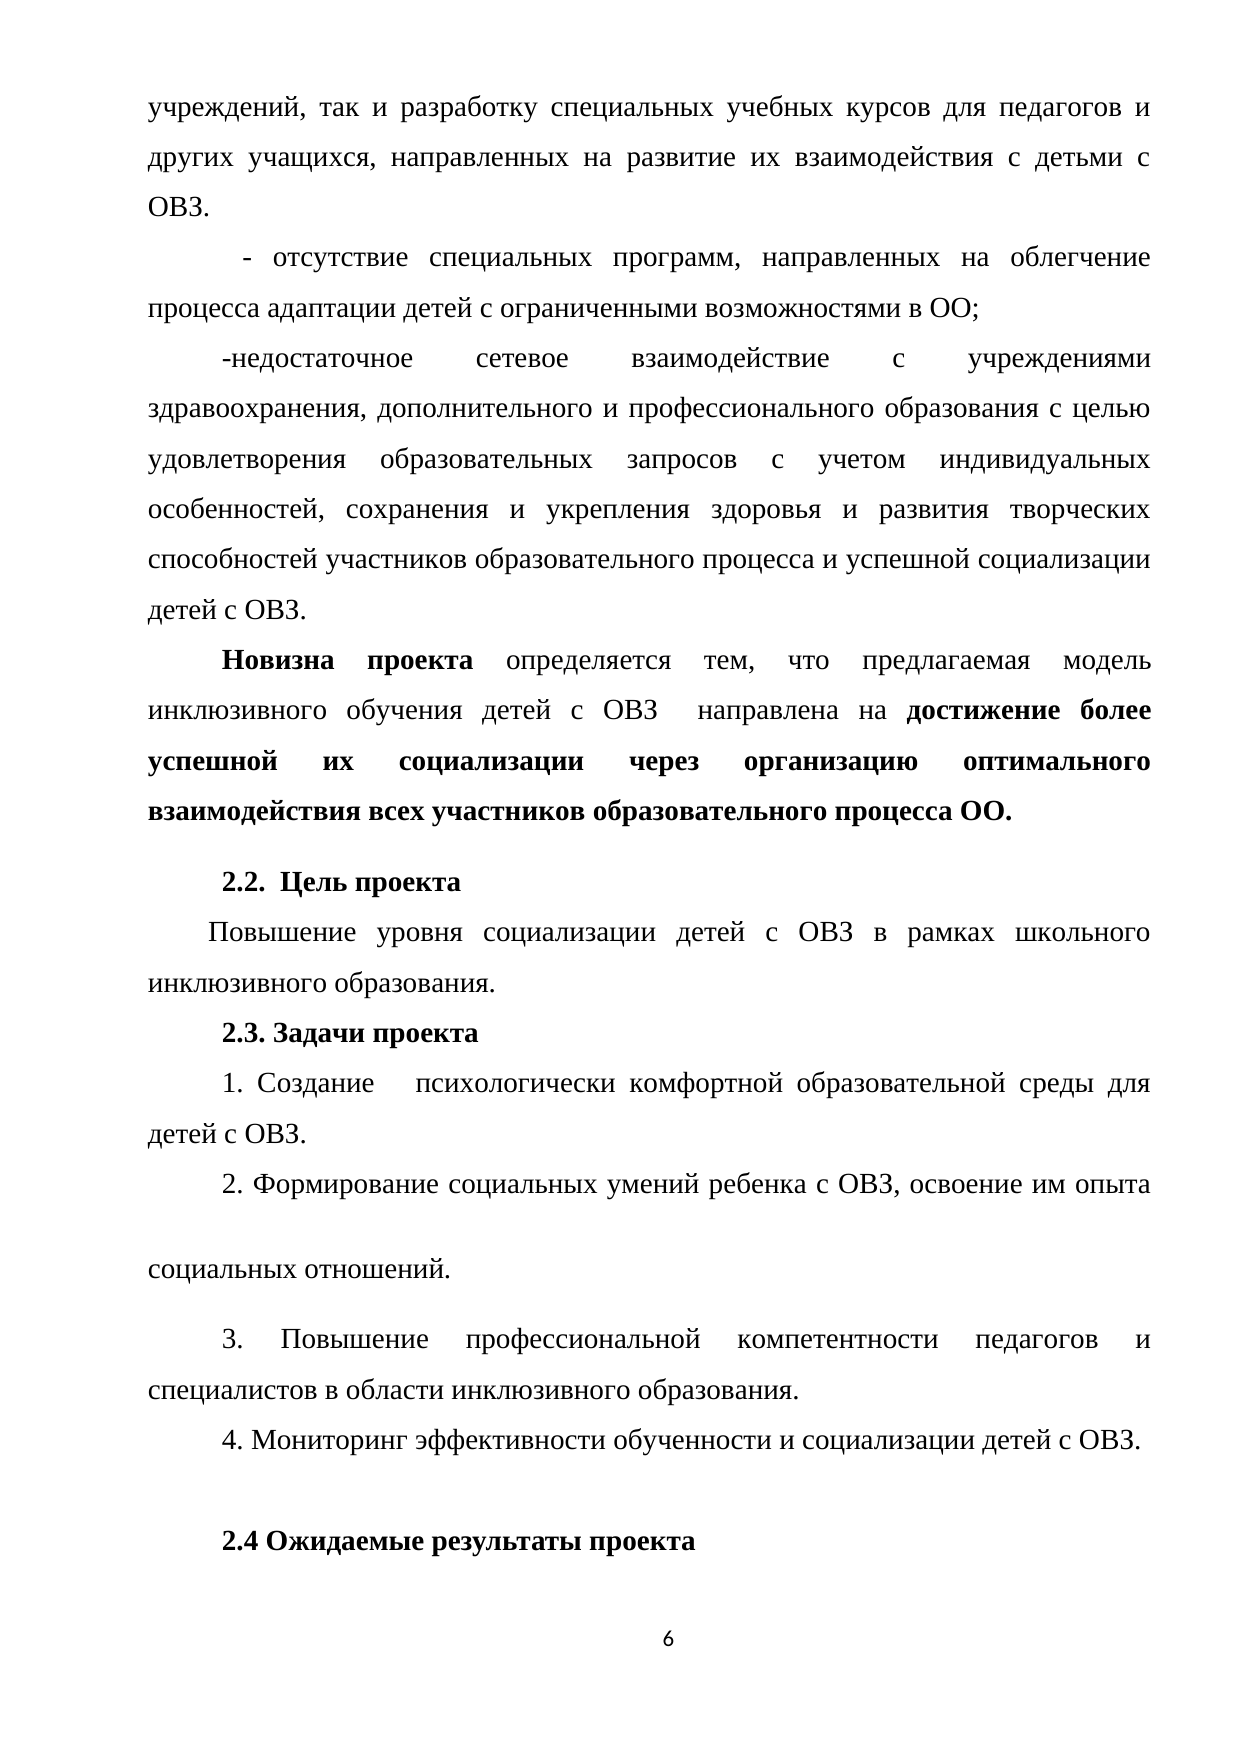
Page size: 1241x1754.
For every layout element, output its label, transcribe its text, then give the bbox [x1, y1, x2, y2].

text - отсутствие специальных программ, направленных на облегчение процесса адаптации детей с ограниченными возможностями в ОО; [148, 239, 1152, 323]
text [148, 89, 1152, 223]
text Новизна проекта определяется тем, что предлагаемая модель инклюзивного обучения детей с ОВЗ направлена на достижение более успешной их социализации через организацию оптимального взаимодействия всех участников образовательного процесса ОО. [148, 642, 1152, 827]
text 1. Создание психологически комфортной образовательной среды для детей с ОВЗ. [148, 1065, 1152, 1149]
text 4. Мониторинг эффективности обученности и социализации детей с ОВЗ. [148, 1422, 1152, 1456]
text 3. Повышение профессиональной компетентности педагогов и специалистов в области инклюзивного образования. [148, 1322, 1152, 1406]
text -недостаточное сетевое взаимодействие с учреждениями здравоохранения, дополнительного и профессионального образования с целью удовлетворения образовательных запросов с учетом индивидуальных особенностей, сохранения и укрепления здоровья и развития творческих способностей участников образовательного процесса и успешной социализации детей с ОВЗ. [148, 340, 1152, 625]
text Повышение уровня социализации детей с ОВЗ в рамках школьного инклюзивного образования. [148, 914, 1152, 998]
text 2. Формирование социальных умений ребенка с ОВЗ, освоение им опыта социальных отношений. [148, 1166, 1152, 1291]
text 2.2. Цель проекта [148, 864, 1152, 898]
text 2.3. Задачи проекта [148, 1015, 1152, 1049]
text 2.4 Ожидаемые результаты проекта [148, 1523, 1152, 1556]
